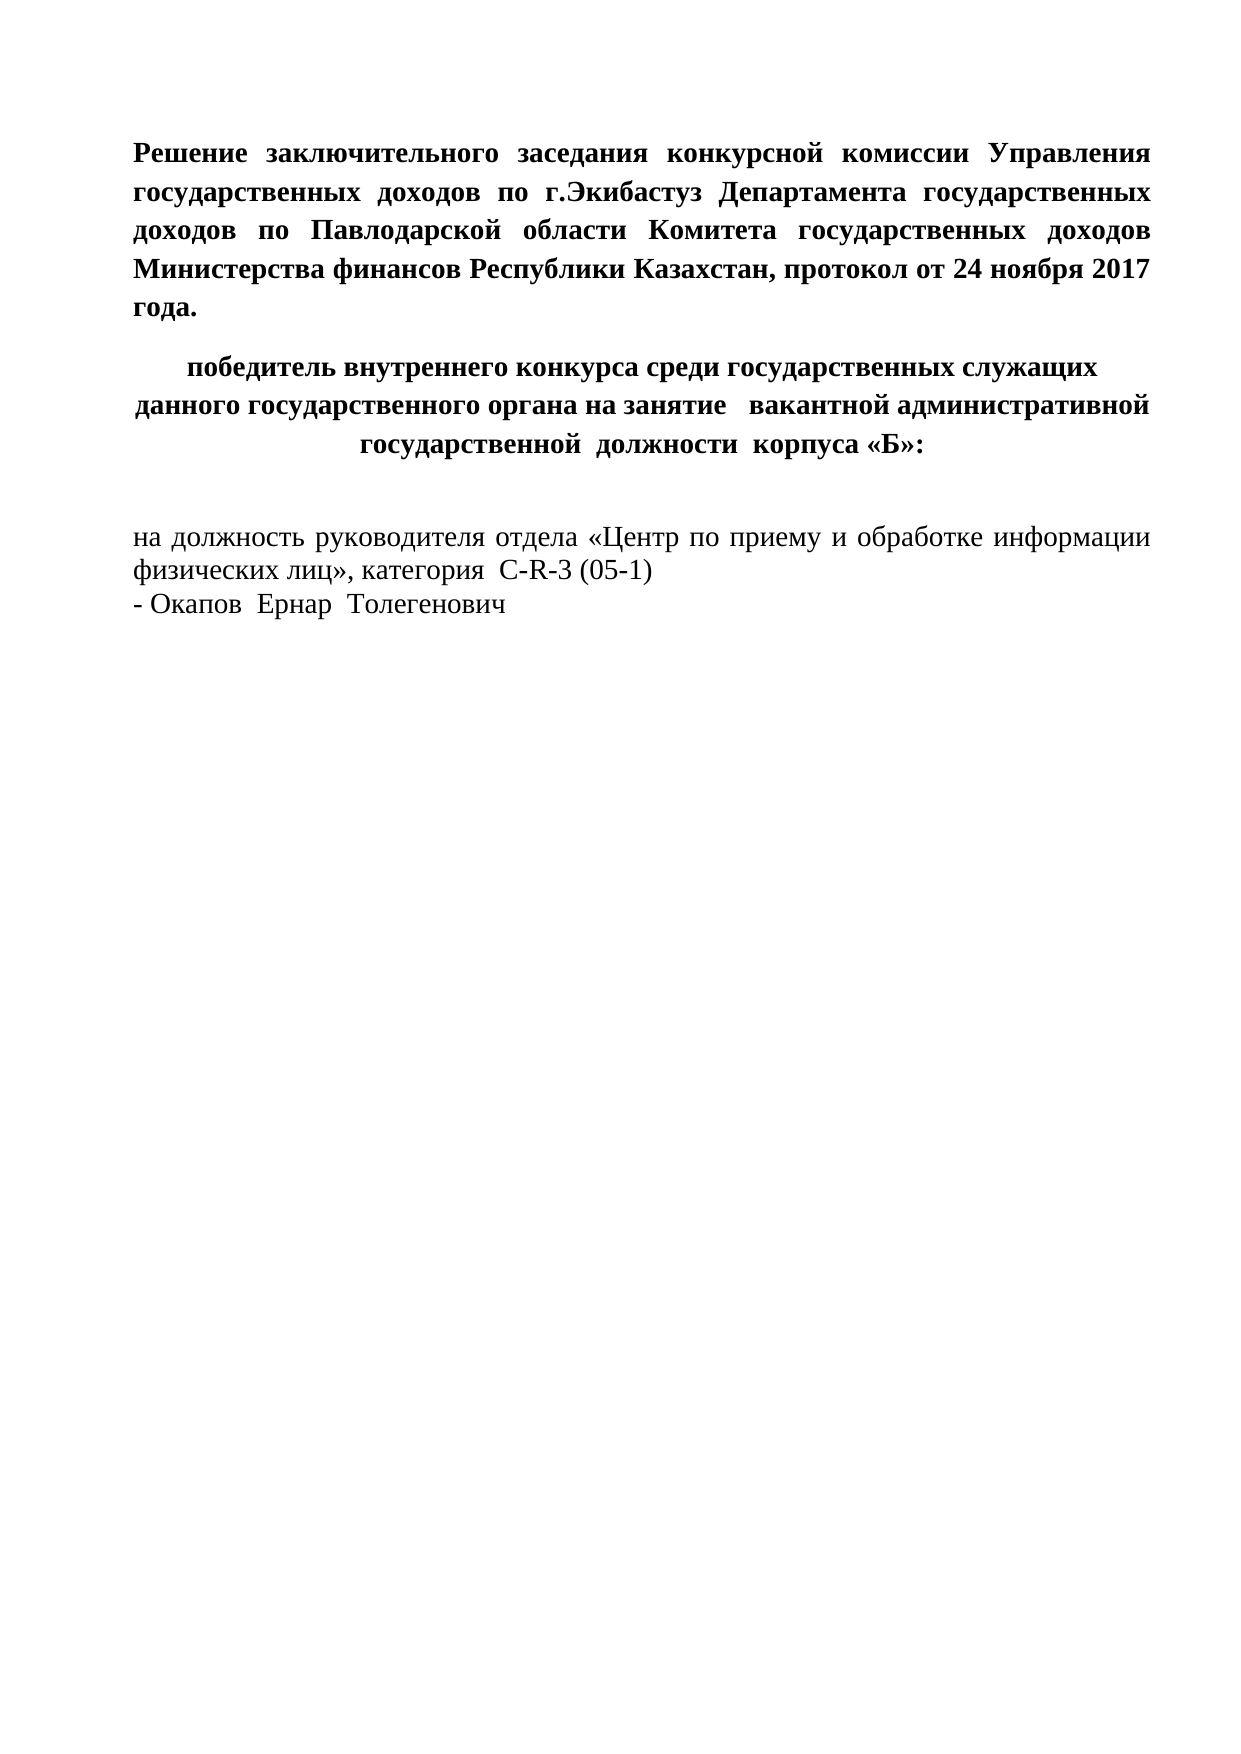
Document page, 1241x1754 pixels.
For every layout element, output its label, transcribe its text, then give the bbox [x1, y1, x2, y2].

text - Окапов Ернар Толегенович [133, 586, 1152, 619]
text на должность руководителя отдела «Центр по приему и обработке информации физических лиц», категория C-R-3 (05-1) [133, 519, 1152, 586]
text Решение заключительного заседания конкурсной комиссии Управления государственных доходов по г.Экибастуз Департамента государственных доходов по Павлодарской области Комитета государственных доходов Министерства финансов Республики Казахстан, протокол от 24 ноября 2017 года. [133, 135, 1152, 323]
text победитель внутреннего конкурса среди государственных служащих данного государственного органа на занятие вакантной административной государственной должности корпуса «Б»: [133, 349, 1152, 459]
